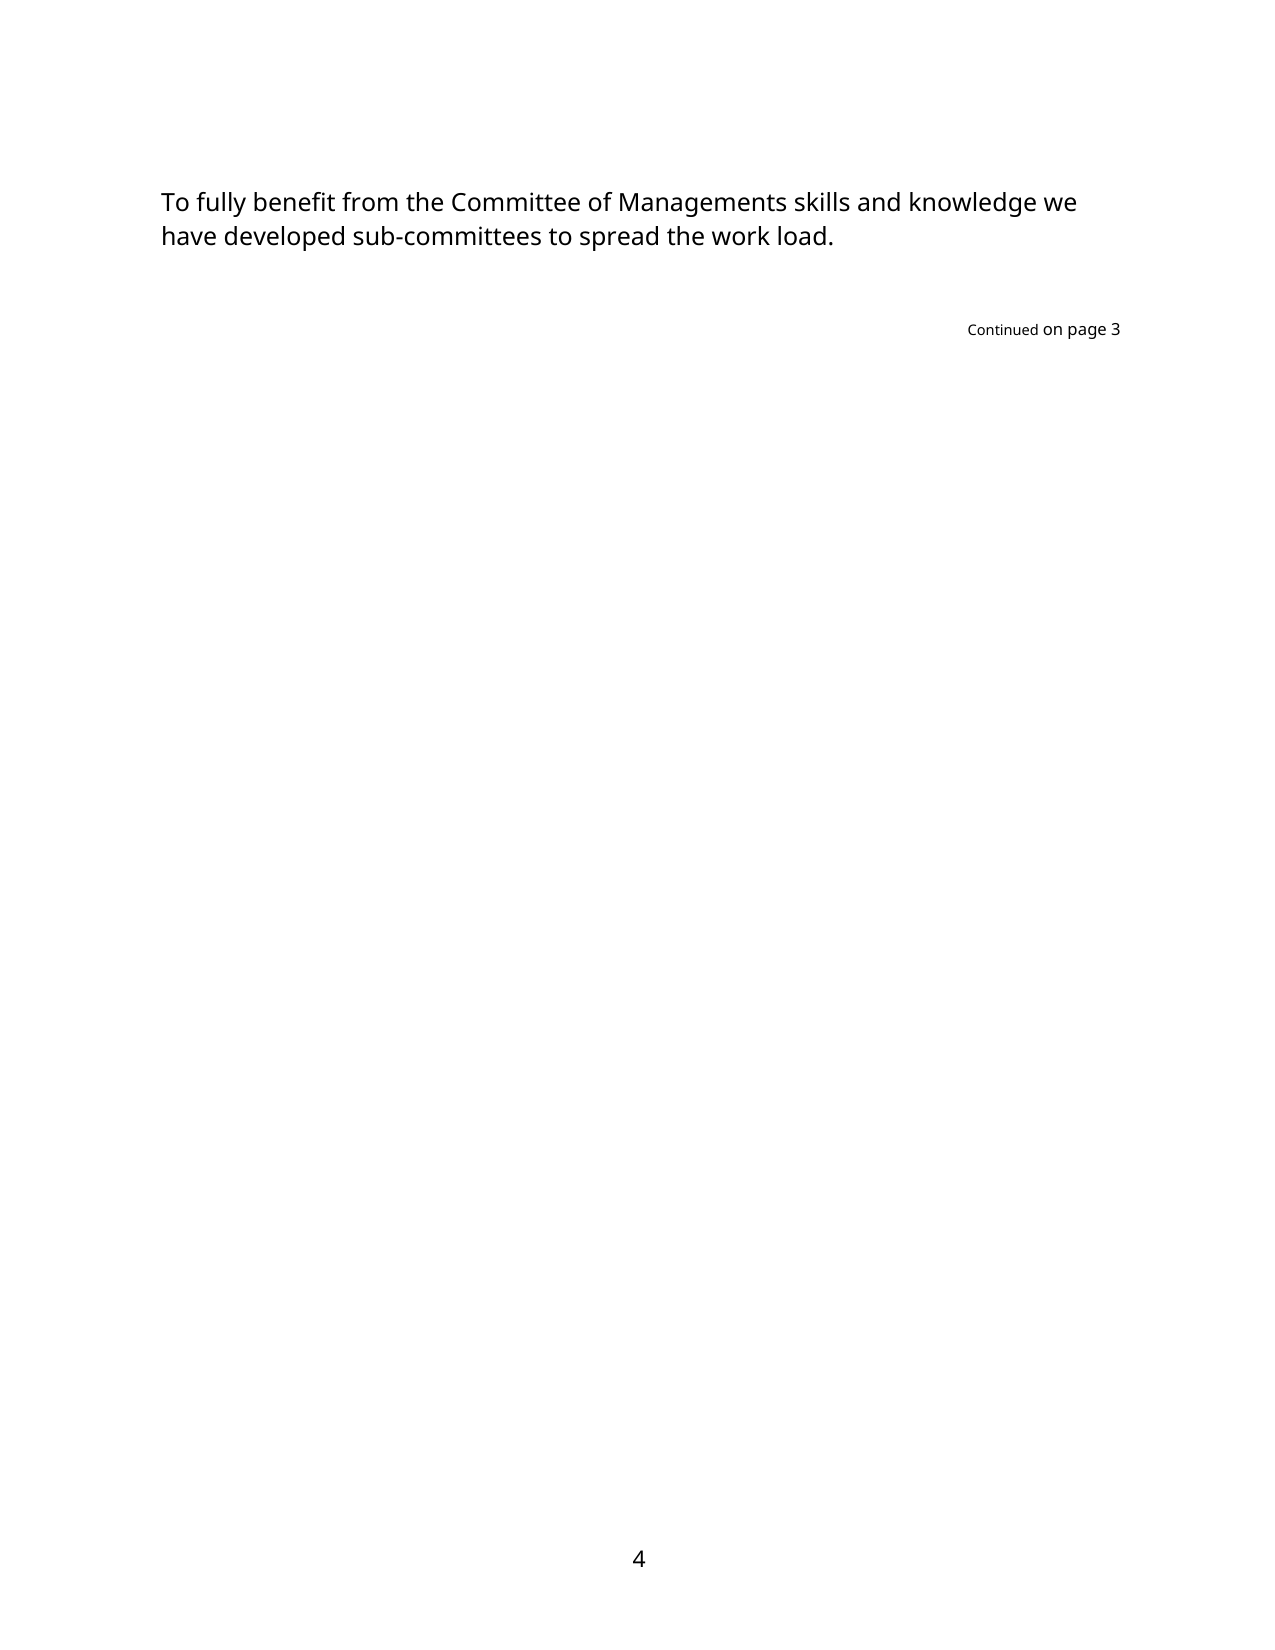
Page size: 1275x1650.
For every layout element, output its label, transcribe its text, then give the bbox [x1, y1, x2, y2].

text To fully benefit from the Committee of Managements skills and knowledge we have developed sub-committees to spread the work load. [161, 185, 1137, 253]
text Continued on page 3 [139, 318, 1120, 341]
